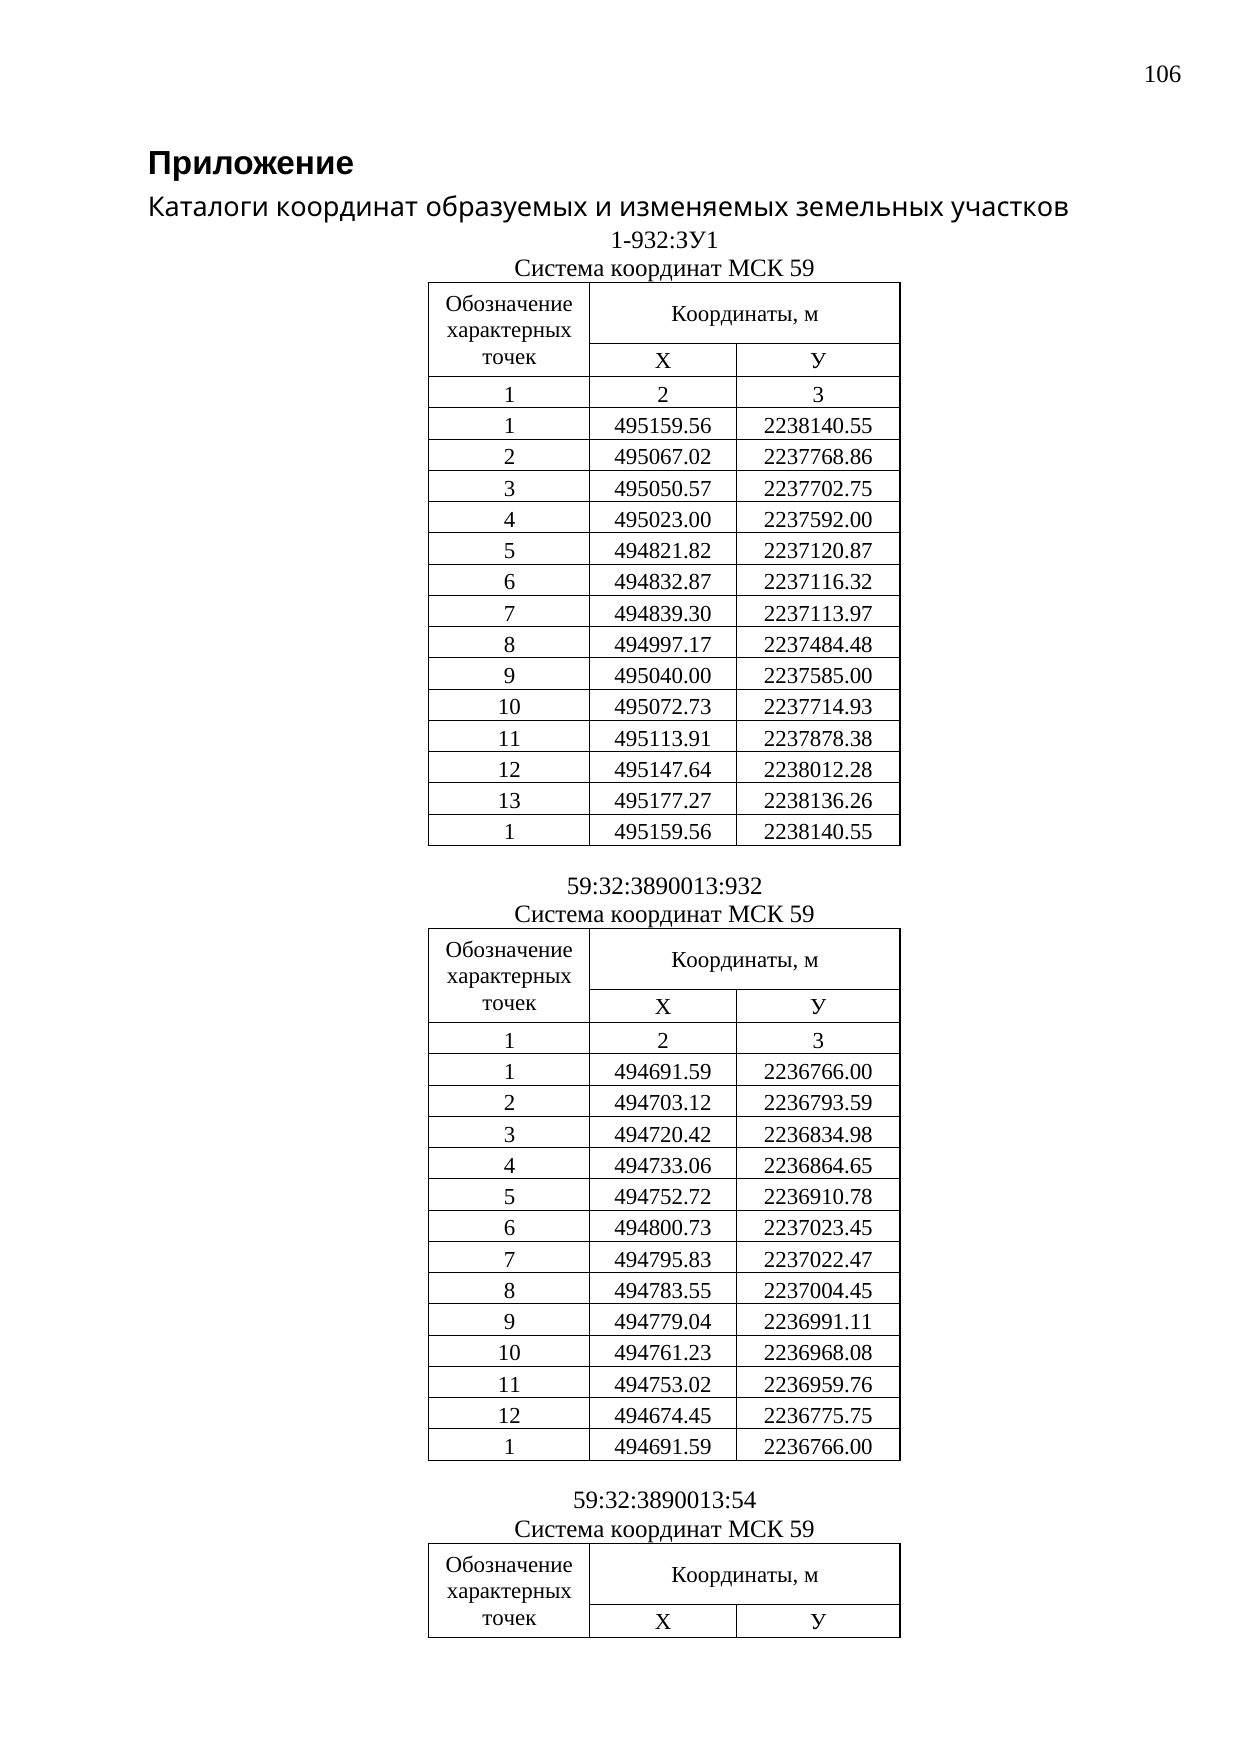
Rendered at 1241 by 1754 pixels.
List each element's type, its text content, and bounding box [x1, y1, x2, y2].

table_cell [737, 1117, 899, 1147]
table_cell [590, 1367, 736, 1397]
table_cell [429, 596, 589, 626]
text Система координат МСК 59 [148, 1514, 1181, 1543]
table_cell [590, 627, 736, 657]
subtitle Каталоги координат образуемых и изменяемых земельных участков [148, 188, 1181, 225]
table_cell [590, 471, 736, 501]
text Система координат МСК 59 [148, 899, 1181, 928]
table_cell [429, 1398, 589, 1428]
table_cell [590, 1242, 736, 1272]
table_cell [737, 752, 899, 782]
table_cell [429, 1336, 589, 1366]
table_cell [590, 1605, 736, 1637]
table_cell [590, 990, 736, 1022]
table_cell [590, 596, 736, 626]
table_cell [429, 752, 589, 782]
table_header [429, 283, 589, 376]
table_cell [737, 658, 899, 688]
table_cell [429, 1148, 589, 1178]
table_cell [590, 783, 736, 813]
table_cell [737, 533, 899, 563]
text 59:32:3890013:932 [148, 871, 1181, 899]
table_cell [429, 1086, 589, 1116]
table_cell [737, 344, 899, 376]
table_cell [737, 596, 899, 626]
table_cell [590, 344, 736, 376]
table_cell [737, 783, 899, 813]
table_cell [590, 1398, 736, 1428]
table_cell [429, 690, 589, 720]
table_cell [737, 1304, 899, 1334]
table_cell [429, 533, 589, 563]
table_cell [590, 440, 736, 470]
text Система координат МСК 59 [148, 253, 1181, 282]
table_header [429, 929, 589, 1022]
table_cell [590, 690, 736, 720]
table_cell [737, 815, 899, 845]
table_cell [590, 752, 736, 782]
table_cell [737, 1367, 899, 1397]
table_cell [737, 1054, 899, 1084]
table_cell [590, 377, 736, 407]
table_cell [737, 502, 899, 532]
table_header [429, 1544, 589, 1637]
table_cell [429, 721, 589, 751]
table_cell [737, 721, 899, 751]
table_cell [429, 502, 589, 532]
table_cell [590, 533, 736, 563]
text 1-932:ЗУ1 [148, 225, 1181, 253]
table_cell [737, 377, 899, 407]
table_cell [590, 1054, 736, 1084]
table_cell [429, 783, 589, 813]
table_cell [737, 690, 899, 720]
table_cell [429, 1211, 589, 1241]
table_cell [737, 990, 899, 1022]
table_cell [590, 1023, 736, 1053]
subtitle Приложение [148, 143, 1181, 182]
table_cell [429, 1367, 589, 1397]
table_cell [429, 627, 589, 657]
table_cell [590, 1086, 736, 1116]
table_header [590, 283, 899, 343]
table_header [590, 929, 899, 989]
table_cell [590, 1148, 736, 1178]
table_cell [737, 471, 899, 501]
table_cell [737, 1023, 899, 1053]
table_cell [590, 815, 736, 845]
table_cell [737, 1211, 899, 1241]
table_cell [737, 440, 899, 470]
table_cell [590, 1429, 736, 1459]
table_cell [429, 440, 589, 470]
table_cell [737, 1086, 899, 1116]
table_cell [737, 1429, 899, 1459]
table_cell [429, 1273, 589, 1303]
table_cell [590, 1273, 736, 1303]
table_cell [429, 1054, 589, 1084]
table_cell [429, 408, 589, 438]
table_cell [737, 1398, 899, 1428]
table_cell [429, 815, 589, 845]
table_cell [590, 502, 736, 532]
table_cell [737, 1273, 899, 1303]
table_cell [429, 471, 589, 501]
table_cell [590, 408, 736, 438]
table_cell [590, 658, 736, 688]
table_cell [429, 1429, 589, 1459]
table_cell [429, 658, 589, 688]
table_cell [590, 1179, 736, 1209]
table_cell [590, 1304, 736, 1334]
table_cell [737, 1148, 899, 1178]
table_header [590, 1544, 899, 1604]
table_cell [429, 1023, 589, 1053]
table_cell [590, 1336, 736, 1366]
text 59:32:3890013:54 [148, 1486, 1181, 1514]
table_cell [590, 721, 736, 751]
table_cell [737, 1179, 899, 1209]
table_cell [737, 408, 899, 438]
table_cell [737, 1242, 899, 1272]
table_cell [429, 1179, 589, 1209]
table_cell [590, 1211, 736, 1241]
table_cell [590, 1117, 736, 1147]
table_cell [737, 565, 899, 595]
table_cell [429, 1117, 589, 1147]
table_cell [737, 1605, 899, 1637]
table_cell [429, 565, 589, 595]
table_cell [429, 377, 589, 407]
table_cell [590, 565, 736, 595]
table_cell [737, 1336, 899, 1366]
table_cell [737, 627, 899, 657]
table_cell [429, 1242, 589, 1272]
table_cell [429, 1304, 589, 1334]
